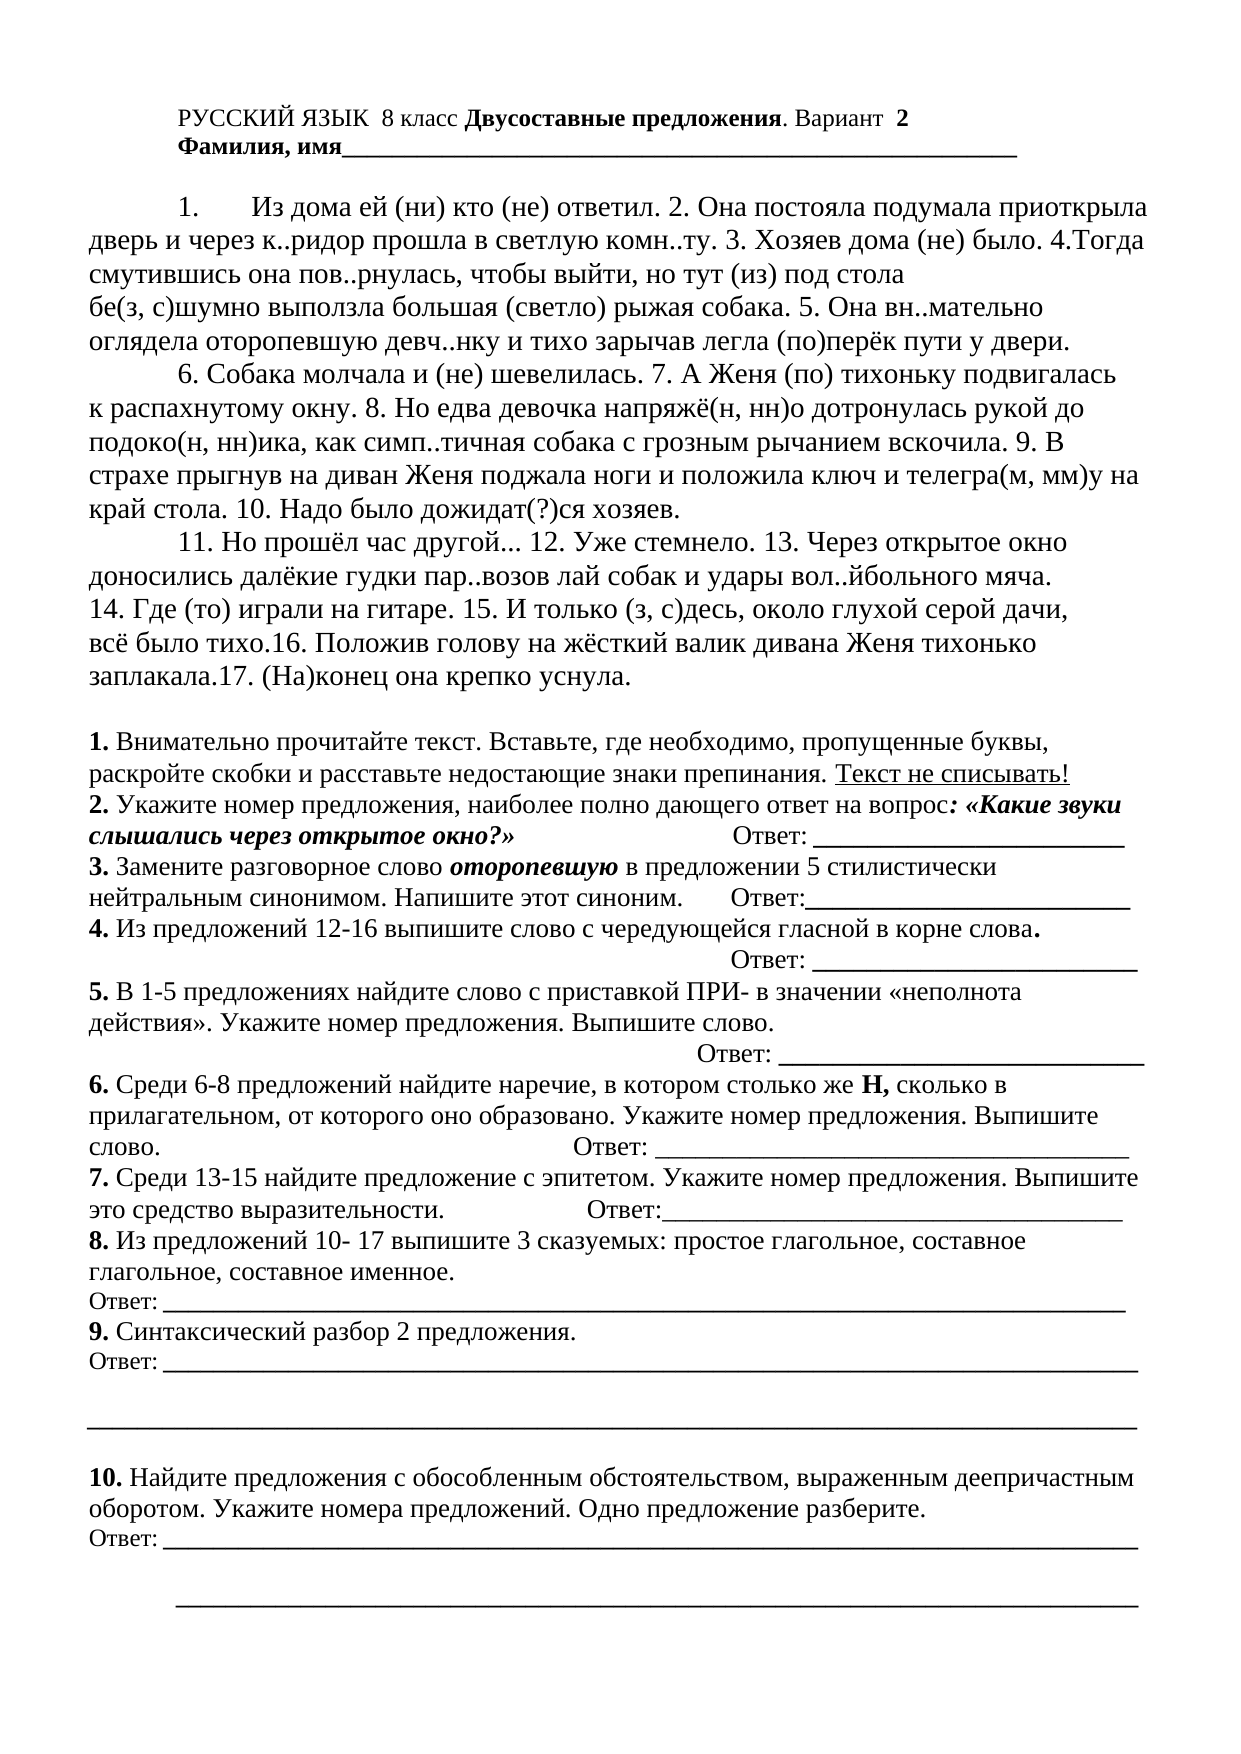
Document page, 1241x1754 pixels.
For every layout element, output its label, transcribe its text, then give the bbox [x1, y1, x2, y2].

text 9. Синтаксический разбор 2 предложения. [88, 1315, 1152, 1346]
text 2. Укажите номер предложения, наиболее полно дающего ответ на вопрос: «Какие звуки [88, 788, 1152, 819]
text слово. Ответ: ___________________________________ [88, 1130, 1152, 1162]
text 6. Собака молчала и (не) шевелилась. 7. А Женя (по) тихоньку подвигалась [88, 357, 1152, 390]
text нейтральным синонимом. Напишите этот синоним. Ответ:________________________ [88, 881, 1152, 912]
text оглядела оторопевшую девч..нку и тихо зарычав легла (по)перёк пути у двери. [88, 323, 1152, 357]
text Ответ: _____________________________________________________________________________ [88, 1286, 1152, 1315]
text 6. Среди 6-8 предложений найдите наречие, в котором столько же Н, сколько в [88, 1068, 1152, 1099]
text 8. Из предложений 10- 17 выпишите 3 сказуемых: простое глагольное, составное глагольное, составное именное. [88, 1224, 1152, 1286]
text смутившись она пов..рнулась, чтобы выйти, но тут (из) под стола [88, 256, 1152, 289]
text бе(з, с)шумно выползла большая (светло) рыжая собака. 5. Она вн..мательно [88, 289, 1152, 323]
text 4. Из предложений 12-16 выпишите слово с чередующейся гласной в корне слова. [88, 912, 1152, 943]
text страхе прыгнув на диван Женя поджала ноги и положила ключ и телегра(м, мм)у на край стола. 10. Надо было дожидат(?)ся хозяев. [88, 457, 1152, 524]
text доносились далёкие гудки пар..возов лай собак и удары вол..йбольного мяча. [88, 558, 1152, 591]
text прилагательном, от которого оно образовано. Укажите номер предложения. Выпишите [88, 1099, 1152, 1130]
text всё было тихо.16. Положив голову на жёсткий валик дивана Женя тихонько [88, 625, 1152, 658]
text это средство выразительности. Ответ:__________________________________ [88, 1193, 1152, 1224]
text 5. В 1-5 предложениях найдите слово с приставкой ПРИ- в значении «неполнота действия». Укажите номер предложения. Выпишите слово. [88, 975, 1152, 1037]
list Из дома ей (ни) кто (не) ответил. 2. Она постояла подумала приоткрыла [177, 189, 1152, 222]
text Ответ: ________________________ [88, 943, 1152, 975]
text 14. Где (то) играли на гитаре. 15. И только (з, с)десь, около глухой серой дачи, [88, 591, 1152, 625]
text дверь и через к..ридор прошла в светлую комн..ту. 3. Хозяев дома (не) было. 4.Тогда [88, 222, 1152, 256]
text Ответ: ___________________________ [88, 1037, 1152, 1068]
text _____________________________________________________________________________ [177, 1581, 1152, 1609]
text РУССКИЙ ЯЗЫК 8 класс Двусоставные предложения. Вариант 2 [177, 103, 1152, 131]
text 7. Среди 13-15 найдите предложение с эпитетом. Укажите номер предложения. Выпишите [88, 1162, 1152, 1193]
text к распахнутому окну. 8. Но едва девочка напряжё(н, нн)о дотронулась рукой до [88, 390, 1152, 424]
text слышались через открытое окно?» Ответ: _______________________ [88, 819, 1152, 850]
text раскройте скобки и расставьте недостающие знаки препинания. Текст не списывать! [88, 757, 1152, 788]
text Ответ: ______________________________________________________________________________ [88, 1523, 1152, 1552]
text Ответ: ______________________________________________________________________________ [88, 1346, 1152, 1375]
text ____________________________________________________________________________________ [88, 1403, 1152, 1432]
text 11. Но прошёл час другой... 12. Уже стемнело. 13. Через открытое окно [88, 524, 1152, 558]
text подоко(н, нн)ика, как симп..тичная собака с грозным рычанием вскочила. 9. В [88, 424, 1152, 457]
text 1. Внимательно прочитайте текст. Вставьте, где необходимо, пропущенные буквы, [88, 726, 1152, 757]
text 3. Замените разговорное слово оторопевшую в предложении 5 стилистически [88, 850, 1152, 881]
text заплакала.17. (На)конец она крепко уснула. [88, 658, 1152, 692]
text Фамилия, имя______________________________________________________ [177, 131, 1152, 160]
text 10. Найдите предложения с обособленным обстоятельством, выраженным деепричастным оборотом. Укажите номера предложений. Одно предложение разберите. [88, 1461, 1152, 1523]
